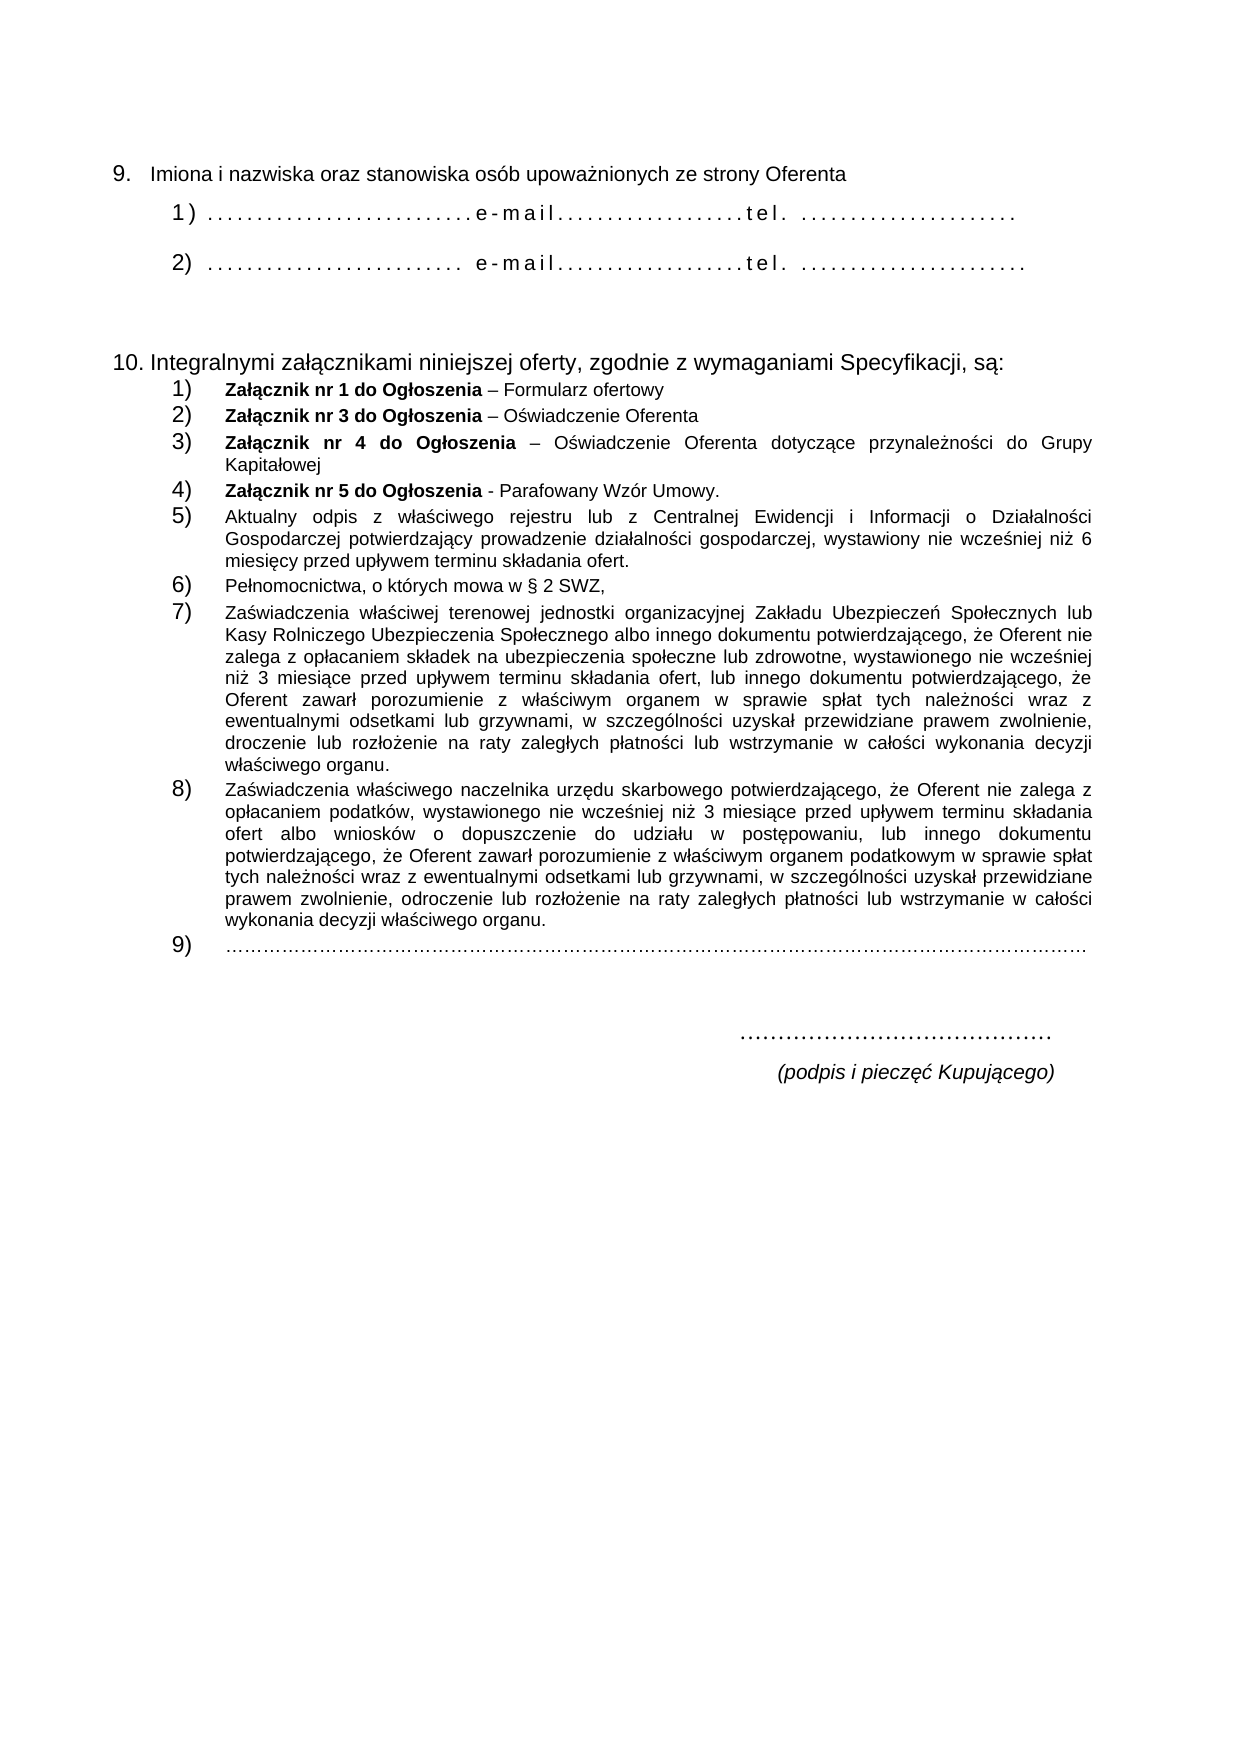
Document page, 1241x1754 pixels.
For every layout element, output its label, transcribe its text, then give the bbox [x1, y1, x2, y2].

list ………………………………………………………………………………………………………………………… [172, 931, 1093, 957]
list Aktualny odpis z właściwego rejestru lub z Centralnej Ewidencji i Informacji o Działalności Gospodarczej potwierdzający prowadzenie działalności gospodarczej, wystawiony nie wcześniej niż 6 miesięcy przed upływem terminu składania ofert. [172, 502, 1093, 571]
list Zaświadczenia właściwej terenowej jednostki organizacyjnej Zakładu Ubezpieczeń Społecznych lub Kasy Rolniczego Ubezpieczenia Społecznego albo innego dokumentu potwierdzającego, że Oferent nie zalega z opłacaniem składek na ubezpieczenia społeczne lub zdrowotne, wystawionego nie wcześniej niż 3 miesiące przed upływem terminu składania ofert, lub innego dokumentu potwierdzającego, że Oferent zawarł porozumienie z właściwym organem w sprawie spłat tych należności wraz z ewentualnymi odsetkami lub grzywnami, w szczególności uzyskał przewidziane prawem zwolnienie, droczenie lub rozłożenie na raty zaległych płatności lub wstrzymanie w całości wykonania decyzji właściwego organu. [172, 598, 1093, 775]
text (podpis i pieczęć Kupującego) [112, 1059, 1093, 1083]
list Pełnomocnictwa, o których mowa w § 2 SWZ, [172, 571, 1093, 598]
list Imiona i nazwiska oraz stanowiska osób upoważnionych ze strony Oferenta [112, 160, 1093, 186]
list Integralnymi załącznikami niniejszej oferty, zgodnie z wymaganiami Specyfikacji, są: [112, 348, 1093, 375]
list Zaświadczenia właściwego naczelnika urzędu skarbowego potwierdzającego, że Oferent nie zalega z opłacaniem podatków, wystawionego nie wcześniej niż 3 miesiące przed upływem terminu składania ofert albo wniosków o dopuszczenie do udziału w postępowaniu, lub innego dokumentu potwierdzającego, że Oferent zawarł porozumienie z właściwym organem podatkowym w sprawie spłat tych należności wraz z ewentualnymi odsetkami lub grzywnami, w szczególności uzyskał przewidziane prawem zwolnienie, odroczenie lub rozłożenie na raty zaległych płatności lub wstrzymanie w całości wykonania decyzji właściwego organu. [172, 775, 1093, 931]
list Załącznik nr 1 do Ogłoszenia – Formularz ofertowy [172, 375, 1093, 401]
list Załącznik nr 5 do Ogłoszenia - Parafowany Wzór Umowy. [172, 476, 1093, 502]
list Załącznik nr 4 do Ogłoszenia – Oświadczenie Oferenta dotyczące przynależności do Grupy Kapitałowej [172, 428, 1093, 476]
list Załącznik nr 3 do Ogłoszenia – Oświadczenie Oferenta [172, 401, 1093, 428]
text ......................................... [629, 1017, 1093, 1045]
list ...........................e-mail...................tel. ...................... [172, 199, 1093, 225]
list .......................... e-mail...................tel. ....................... [172, 249, 1093, 276]
